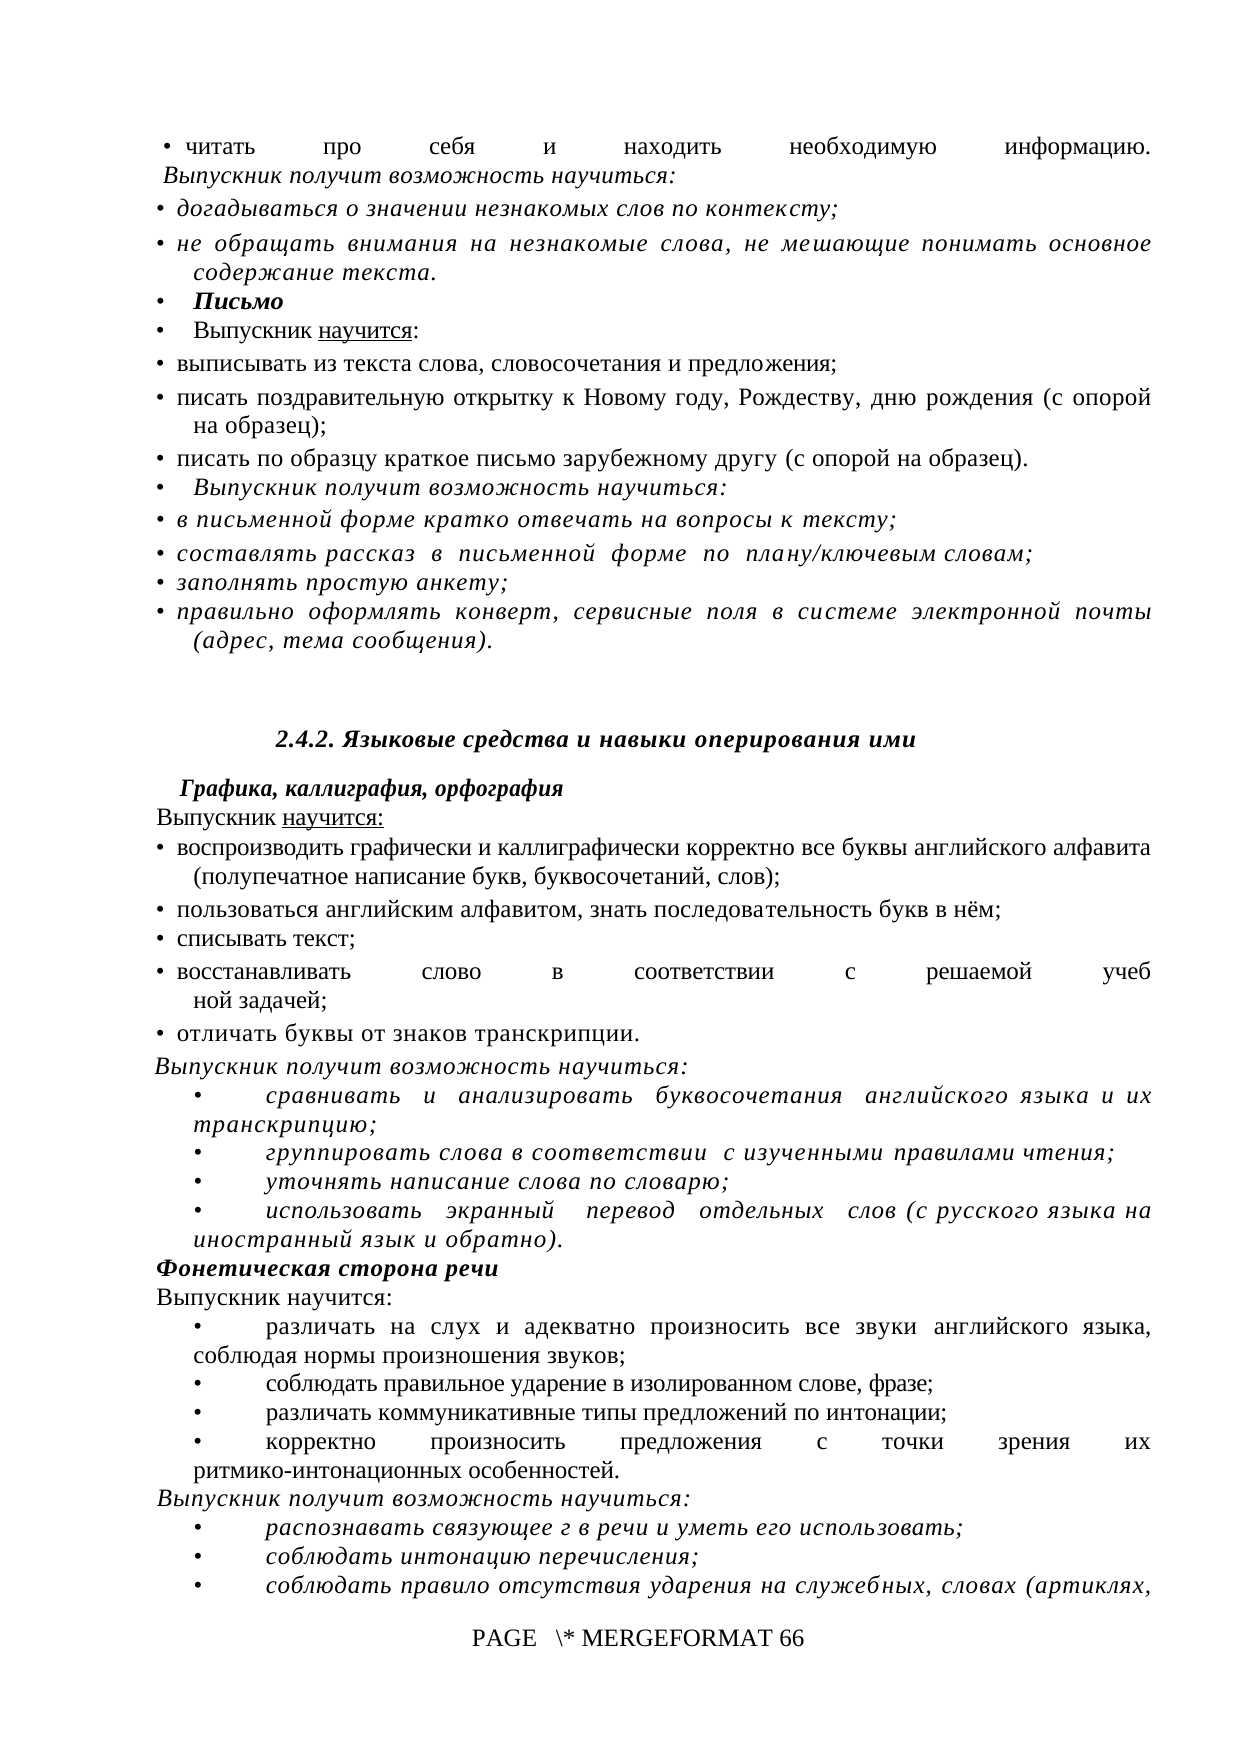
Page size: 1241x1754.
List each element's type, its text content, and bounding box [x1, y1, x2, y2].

list отличать буквы от знаков транскрипции. [156, 1018, 1152, 1047]
list соблюдать правильное ударение в изолированном слове, фразе; [193, 1368, 1152, 1397]
list догадываться о значении незнакомых слов по контексту; [156, 193, 1152, 222]
text 2.4.2. Языковые средства и навыки оперирования ими [155, 724, 1020, 752]
list сравнивать и анализировать буквосочетания английского языка и их транскрипцию; [193, 1080, 1152, 1137]
list писать поздравительную открытку к Новому году, Рождеству, дню рождения (с опорой на образец); [156, 382, 1152, 439]
list уточнять написание слова по словарю; [193, 1166, 1152, 1195]
list распознавать связующее г в речи и уметь его использовать; [193, 1512, 1152, 1541]
text Выпускник научится: [156, 802, 1152, 831]
list использовать экранный перевод отдельных слов (с русского языка на иностранный язык и обратно). [193, 1195, 1152, 1252]
list Выпускник научится: [156, 315, 756, 343]
text Графика, каллиграфия, орфография [155, 773, 1020, 802]
list различать на слух и адекватно произносить все звуки английского языка, соблюдая нормы произношения звуков; [193, 1311, 1152, 1368]
list писать по образцу краткое письмо зарубежному другу (с опорой на образец). [156, 443, 1152, 472]
list соблюдать интонацию перечисления; [193, 1541, 1152, 1570]
list восстанавливать слово в соответствии с решаемой учеб ной задачей; [156, 956, 1152, 1013]
text Выпускник научится: [156, 1282, 888, 1311]
list в письменной форме кратко отвечать на вопросы к тексту; [156, 504, 1152, 532]
list пользоваться английским алфавитом, знать последовательность букв в нём; [156, 894, 1152, 923]
text Фонетическая сторона речи [156, 1253, 888, 1282]
list составлять рассказ в письменной форме по плану/ключевым словам; [156, 538, 1152, 567]
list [193, 1570, 1152, 1598]
list группировать слова в соответствии с изученными правилами чтения; [193, 1137, 1152, 1166]
list различать коммуникативные типы предложений по интонации; [193, 1397, 1152, 1426]
list заполнять простую анкету; [156, 567, 1152, 596]
list Выпускник получит возможность научиться: [156, 472, 1152, 501]
list выписывать из текста слова, словосочетания и предложения; [156, 348, 1152, 377]
text • читать про себя и находить необходимую информацию. Выпускник получит возможность научиться: [163, 131, 1152, 189]
list не обращать внимания на незнакомые слова, не мешающие понимать основное содержание текста. [156, 228, 1152, 286]
text Выпускник получит возможность научиться: [154, 1051, 1152, 1080]
list правильно оформлять конверт, сервисные поля в системе электронной почты (адрес, тема сообщения). [156, 596, 1152, 654]
list воспроизводить графически и каллиграфически корректно все буквы английского алфавита (полупечатное написание букв, буквосочетаний, слов); [156, 832, 1152, 889]
list корректно произносить предложения с точки зрения их ритмико-интонационных особенностей. [193, 1426, 1152, 1483]
text Выпускник получит возможность научиться: [157, 1483, 1152, 1512]
list списывать текст; [156, 923, 1152, 951]
list Письмо [156, 286, 756, 315]
